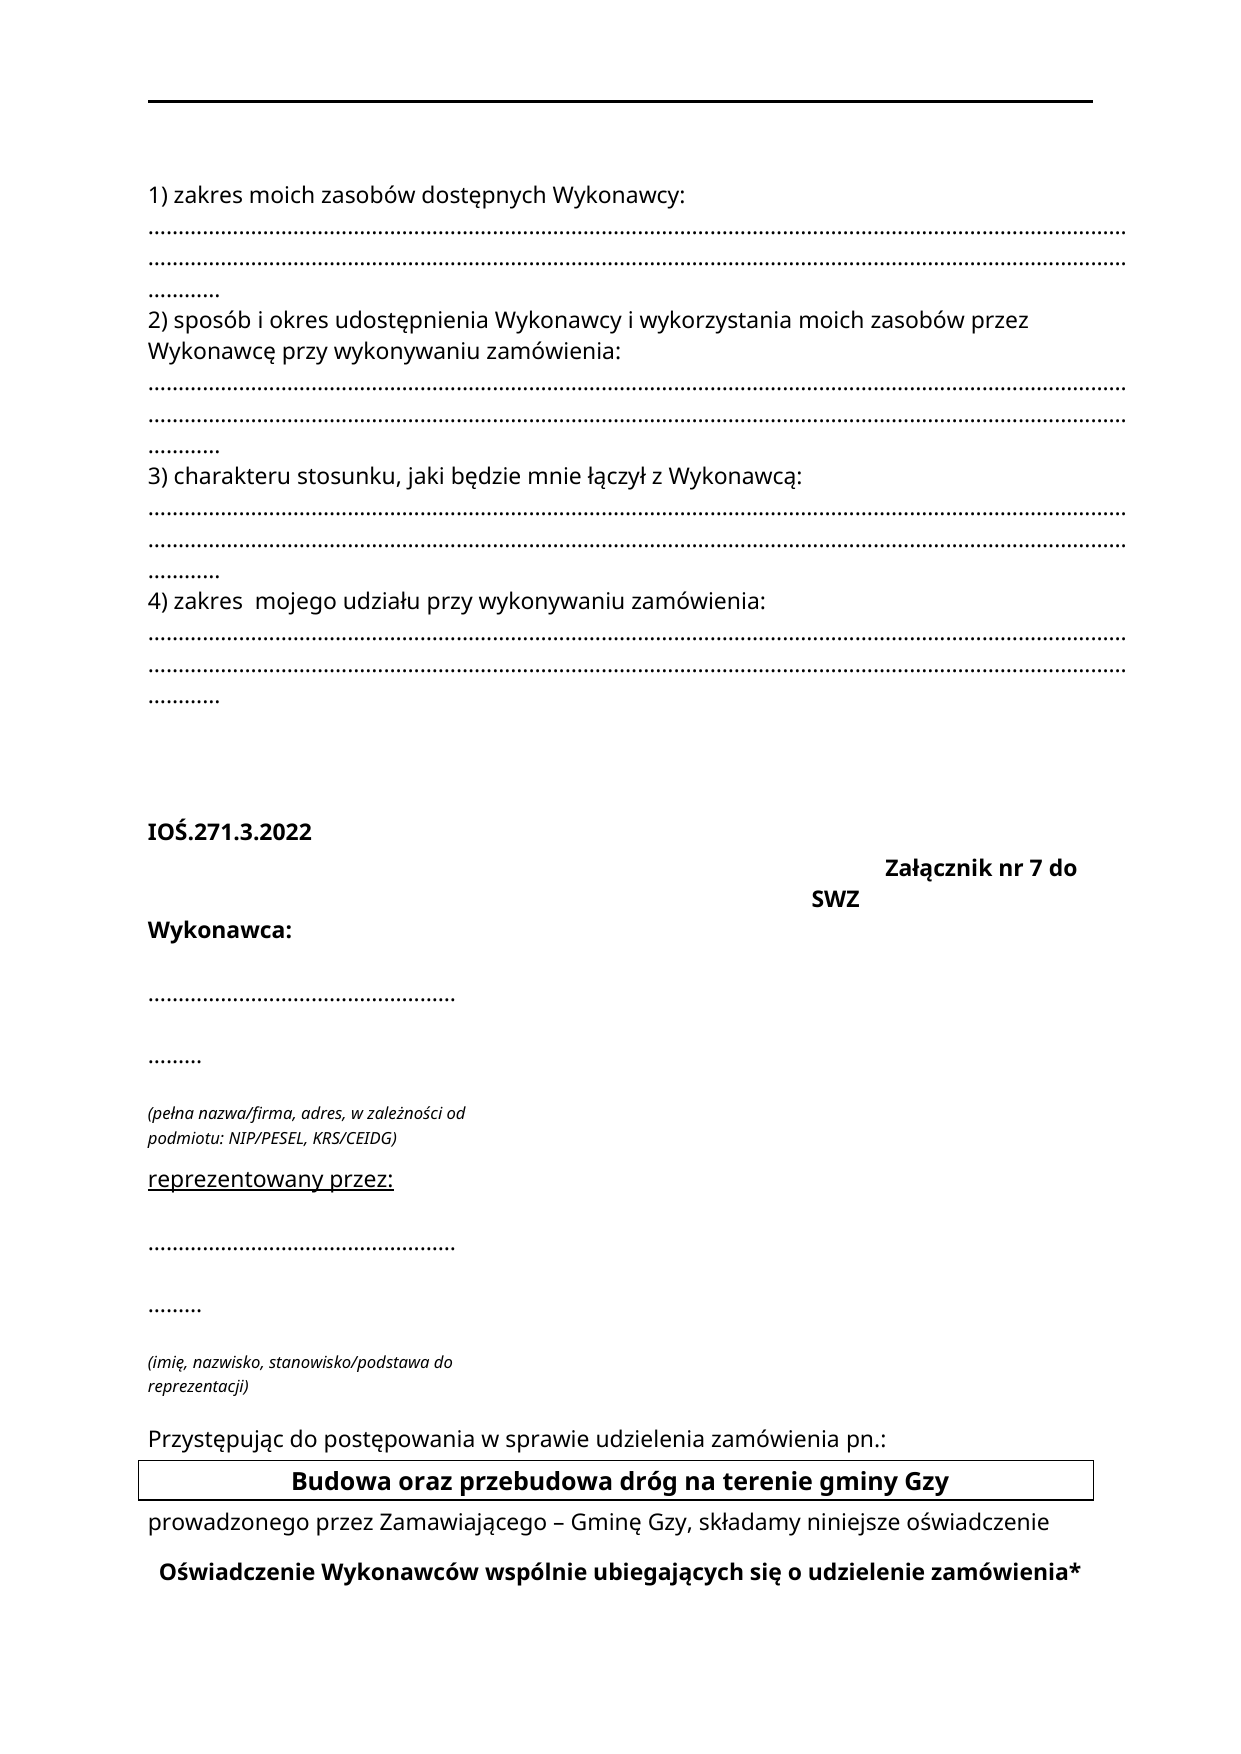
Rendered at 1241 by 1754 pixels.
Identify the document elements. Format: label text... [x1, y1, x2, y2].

text …………………………………………………… [148, 977, 472, 1071]
text 3) charakteru stosunku, jaki będzie mnie łączył z Wykonawcą: [148, 460, 1128, 491]
text (pełna nazwa/firma, adres, w zależności od podmiotu: NIP/PESEL, KRS/CEIDG) [148, 1102, 472, 1149]
text ………………………………………………………………………………………………………………………………………………………………………………………………………………………………………………………………………………………………………… [148, 366, 1128, 460]
text (imię, nazwisko, stanowisko/podstawa do reprezentacji) [148, 1350, 472, 1398]
list IOŚ.271.3.2022 [148, 816, 1093, 847]
text ………………………………………………………………………………………………………………………………………………………………………………………………………………………………………………………………………………………………………… [148, 491, 1128, 585]
text reprezentowany przez: [148, 1163, 1093, 1194]
text 2) sposób i okres udostępnienia Wykonawcy i wykorzystania moich zasobów przez Wykonawcę przy wykonywaniu zamówienia: [148, 304, 1128, 366]
text 4) zakres mojego udziału przy wykonywaniu zamówienia: [148, 585, 1128, 616]
text ………………………………………………………………………………………………………………………………………………………………………………………………………………………………………………………………………………………………………… [148, 210, 1128, 304]
text ………………………………………………………………………………………………………………………………………………………………………………………………………………………………………………………………………………………………………… [148, 616, 1128, 710]
text Oświadczenie Wykonawców wspólnie ubiegających się o udzielenie zamówienia* [148, 1556, 1093, 1587]
text Przystępując do postępowania w sprawie udzielenia zamówienia pn.: [148, 1423, 1093, 1454]
text …………………………………………………… [148, 1225, 472, 1319]
text Budowa oraz przebudowa dróg na terenie gminy Gzy [139, 1461, 1093, 1499]
subtitle Załącznik nr 7 do SWZ [811, 852, 1093, 914]
text 1) zakres moich zasobów dostępnych Wykonawcy: [148, 179, 1128, 210]
text prowadzonego przez Zamawiającego – Gminę Gzy, składamy niniejsze oświadczenie [148, 1506, 1093, 1537]
text Wykonawca: [148, 914, 1093, 946]
